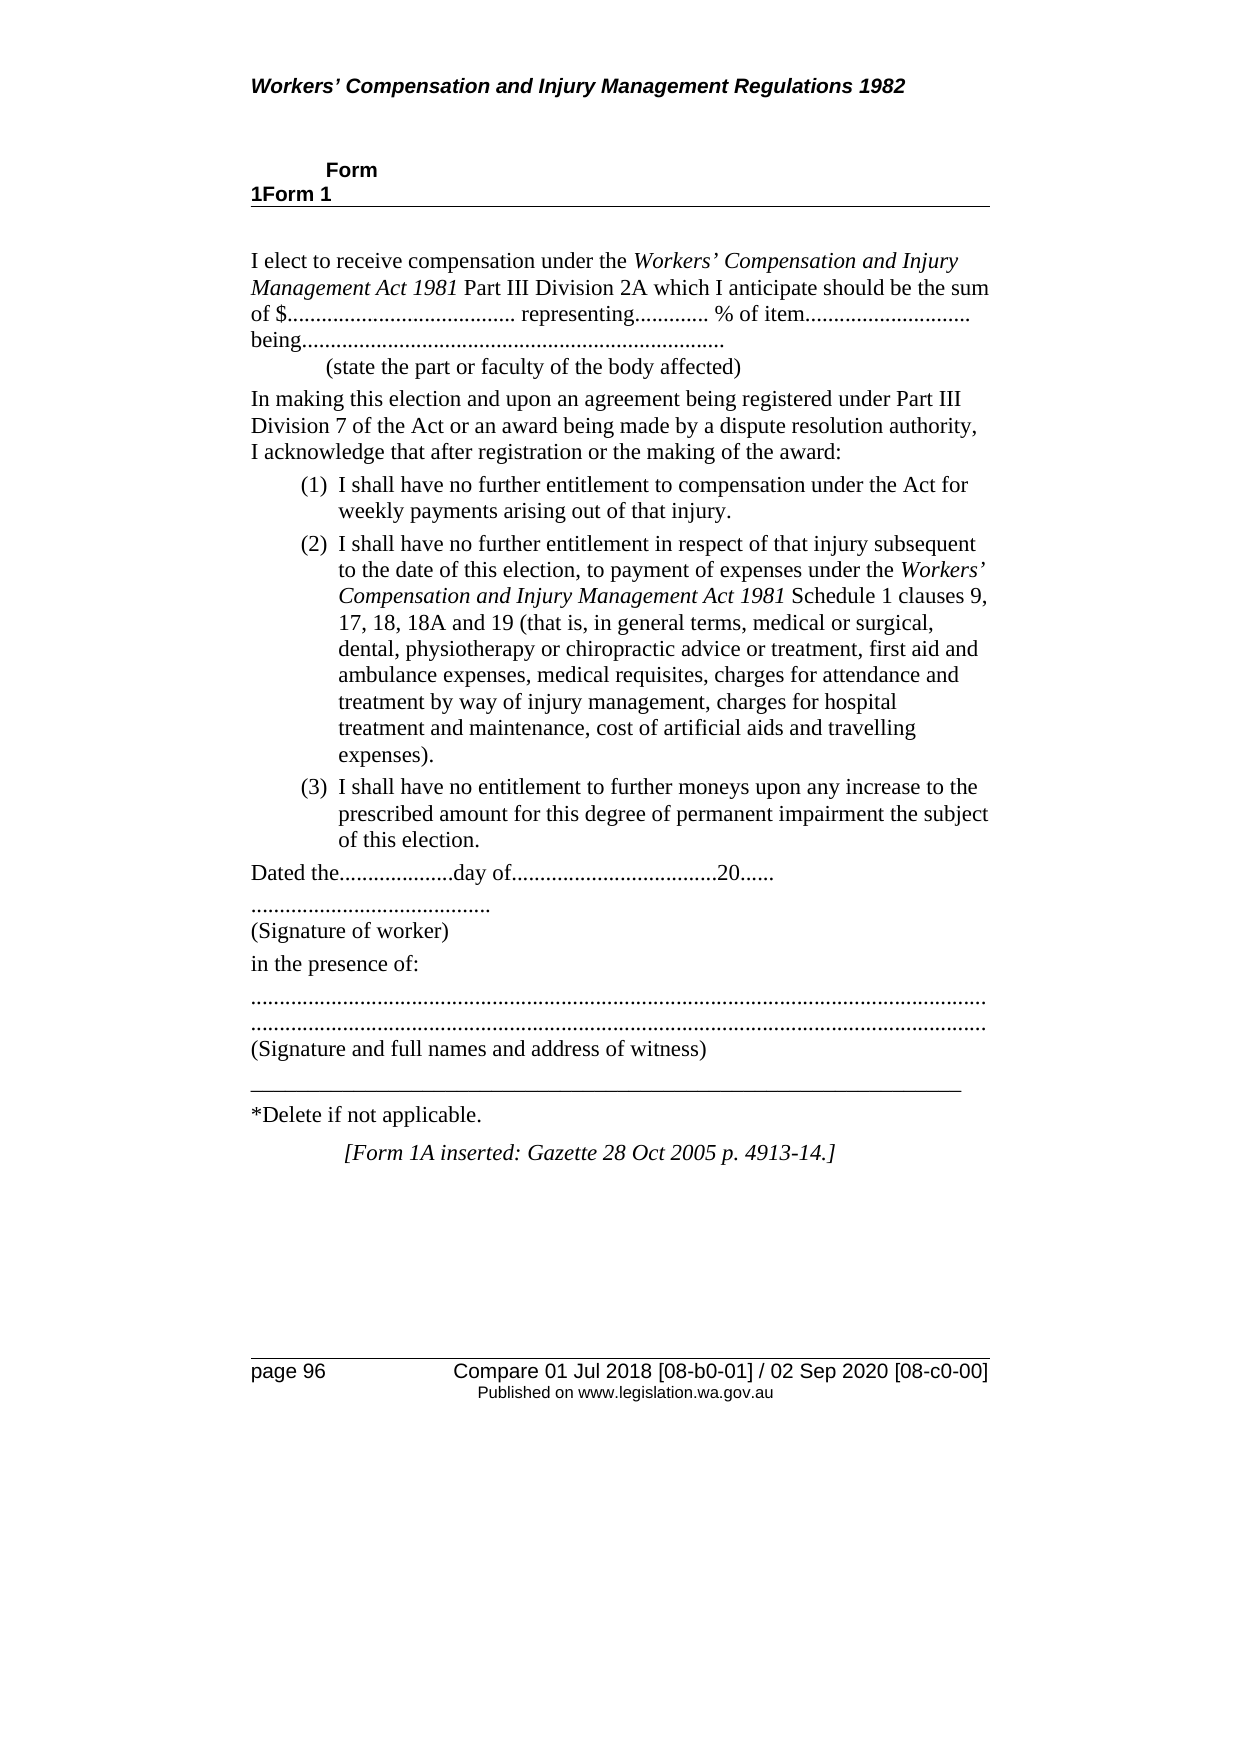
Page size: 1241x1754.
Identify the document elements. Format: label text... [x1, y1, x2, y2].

text (Signature and full names and address of witness) [251, 1035, 990, 1062]
text Dated the....................day of....................................20...... [251, 858, 990, 885]
text [Form 1A inserted: Gazette 28 Oct 2005 p. 4913-14.] [251, 1139, 990, 1166]
text (3) I shall have no entitlement to further moneys upon any increase to the prescribed amount for this degree of permanent impairment the subject of this election. [251, 773, 990, 852]
text .......................................... [251, 891, 990, 917]
text (1) I shall have no further entitlement to compensation under the Act for weekly payments arising out of that injury. [251, 471, 990, 523]
text *Delete if not applicable. [251, 1101, 990, 1127]
text (2) I shall have no further entitlement in respect of that injury subsequent to the date of this election, to payment of expenses under the Workers’ Compensation and Injury Management Act 1981 Schedule 1 clauses 9, 17, 18, 18A and 19 (that is, in general terms, medical or surgical, dental, physiotherapy or chiropractic advice or treatment, first aid and ambulance expenses, medical requisites, charges for attendance and treatment by way of injury management, charges for hospital treatment and maintenance, cost of artificial aids and travelling expenses). [251, 530, 990, 767]
text (state the part or faculty of the body affected) [251, 353, 990, 379]
text In making this election and upon an agreement being registered under Part III Division 7 of the Act or an award being made by a dispute resolution authority, I acknowledge that after registration or the making of the award: [251, 386, 990, 464]
text ______________________________________________________________ [251, 1068, 990, 1094]
text I elect to receive compensation under the Workers’ Compensation and Injury Management Act 1981 Part III Division 2A which I anticipate should be the sum of $........................................ representing............. % of item............................. being.......................................................................... [251, 247, 990, 353]
text (Signature of worker) [251, 917, 990, 944]
text in the presence of: [251, 950, 990, 976]
